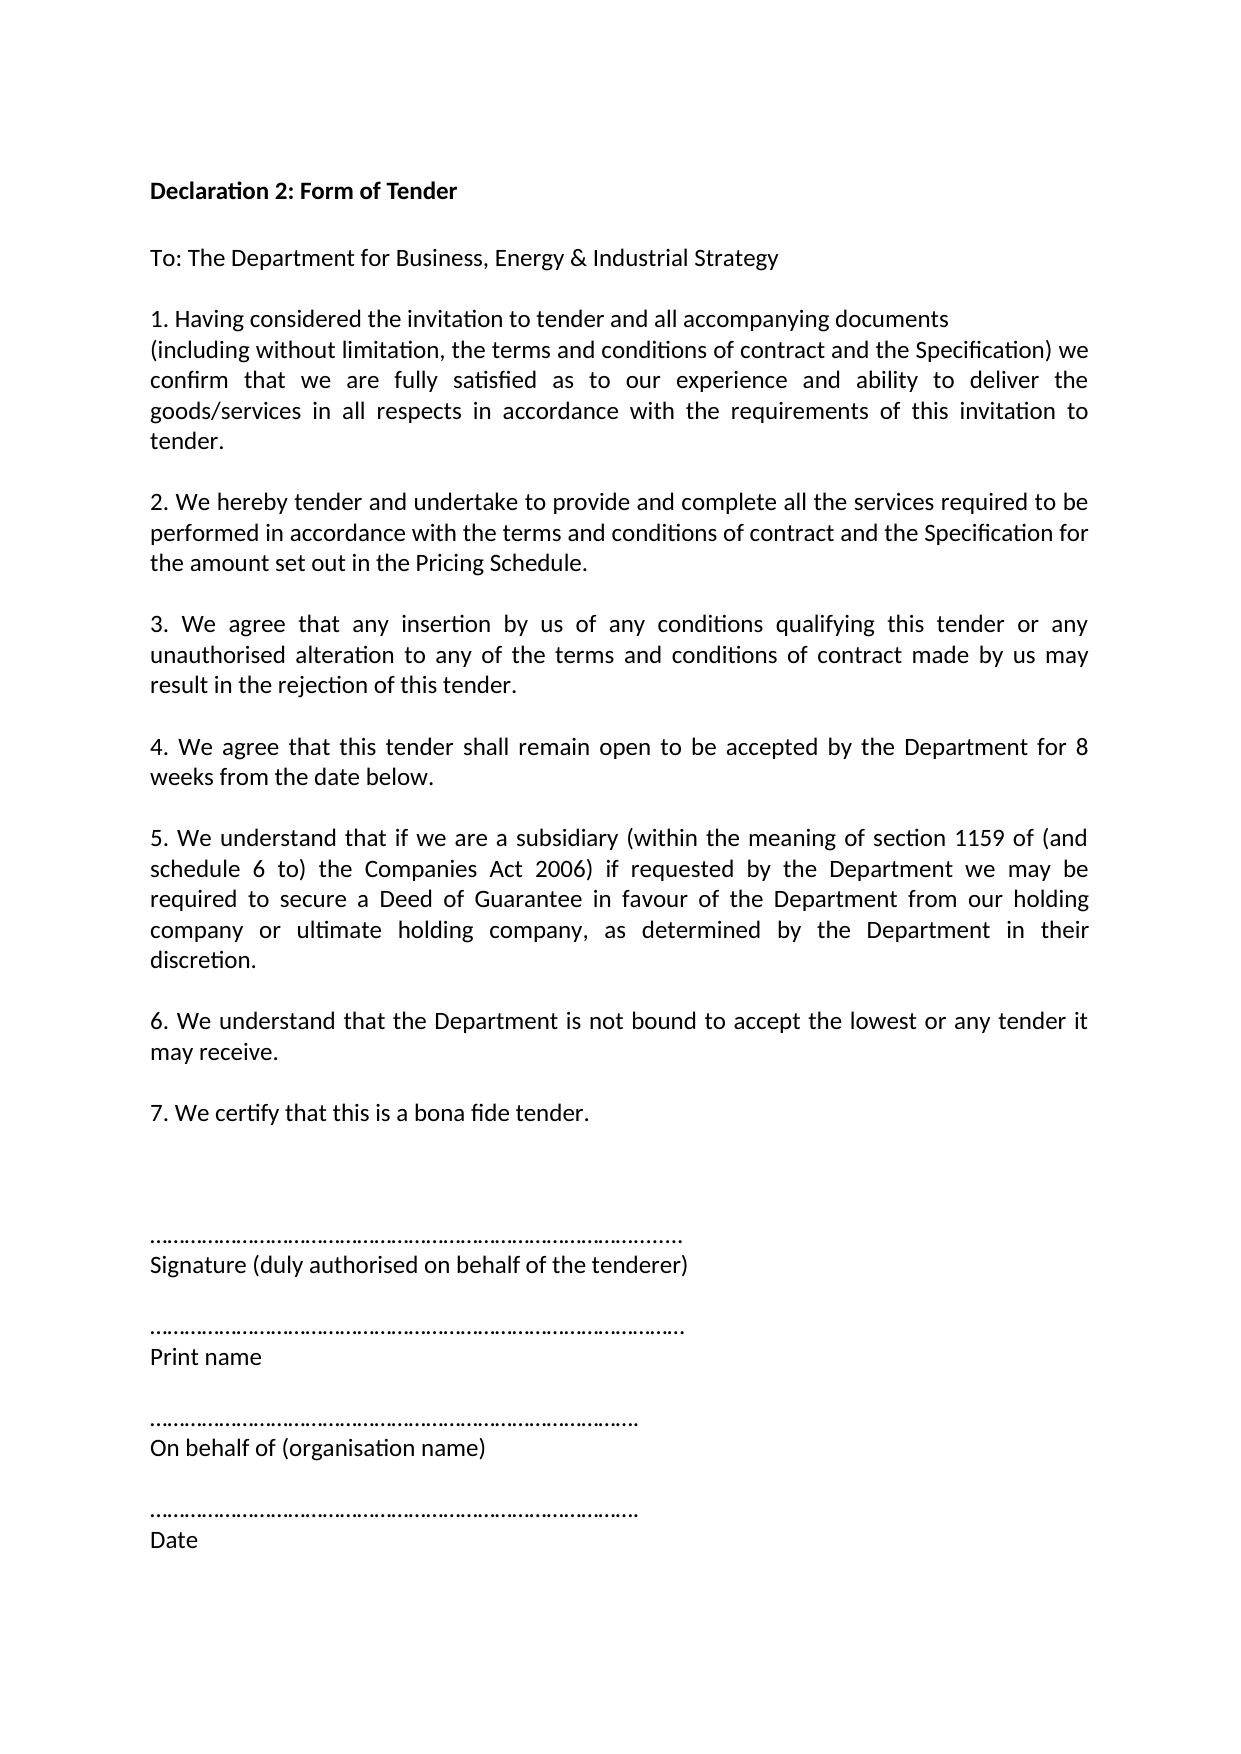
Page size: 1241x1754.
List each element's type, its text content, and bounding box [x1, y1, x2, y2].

text 5. We understand that if we are a subsidiary (within the meaning of section 1159 of (and schedule 6 to) the Companies Act 2006) if requested by the Department we may be required to secure a Deed of Guarantee in favour of the Department from our holding company or ultimate holding company, as determined by the Department in their discretion. [150, 822, 1090, 975]
text …………………………………………………………………………. [150, 1402, 1090, 1433]
text …………………………………………………………………………. [150, 1494, 1090, 1524]
text On behalf of (organisation name) [150, 1433, 1090, 1463]
text (including without limitation, the terms and conditions of contract and the Specification) we confirm that we are fully satisfied as to our experience and ability to deliver the goods/services in all respects in accordance with the requirements of this invitation to tender. [150, 334, 1090, 456]
text 1. Having considered the invitation to tender and all accompanying documents [150, 303, 1090, 334]
subtitle Declaration 2: Form of Tender [150, 175, 1090, 206]
text ………………………………………………………………………………… [150, 1311, 1090, 1341]
text 6. We understand that the Department is not bound to accept the lowest or any tender it may receive. [150, 1005, 1090, 1066]
text 4. We agree that this tender shall remain open to be accepted by the Department for 8 weeks from the date below. [150, 731, 1090, 792]
text To: The Department for Business, Energy & Industrial Strategy [150, 242, 1090, 273]
text Signature (duly authorised on behalf of the tenderer) [150, 1249, 1090, 1280]
text 7. We certify that this is a bona fide tender. [150, 1097, 1090, 1127]
text Date [150, 1524, 1090, 1555]
text …………………………………………………………………………........ [150, 1219, 1090, 1249]
text 3. We agree that any insertion by us of any conditions qualifying this tender or any unauthorised alteration to any of the terms and conditions of contract made by us may result in the rejection of this tender. [150, 608, 1090, 700]
text Print name [150, 1341, 1090, 1372]
text 2. We hereby tender and undertake to provide and complete all the services required to be performed in accordance with the terms and conditions of contract and the Specification for the amount set out in the Pricing Schedule. [150, 486, 1090, 578]
